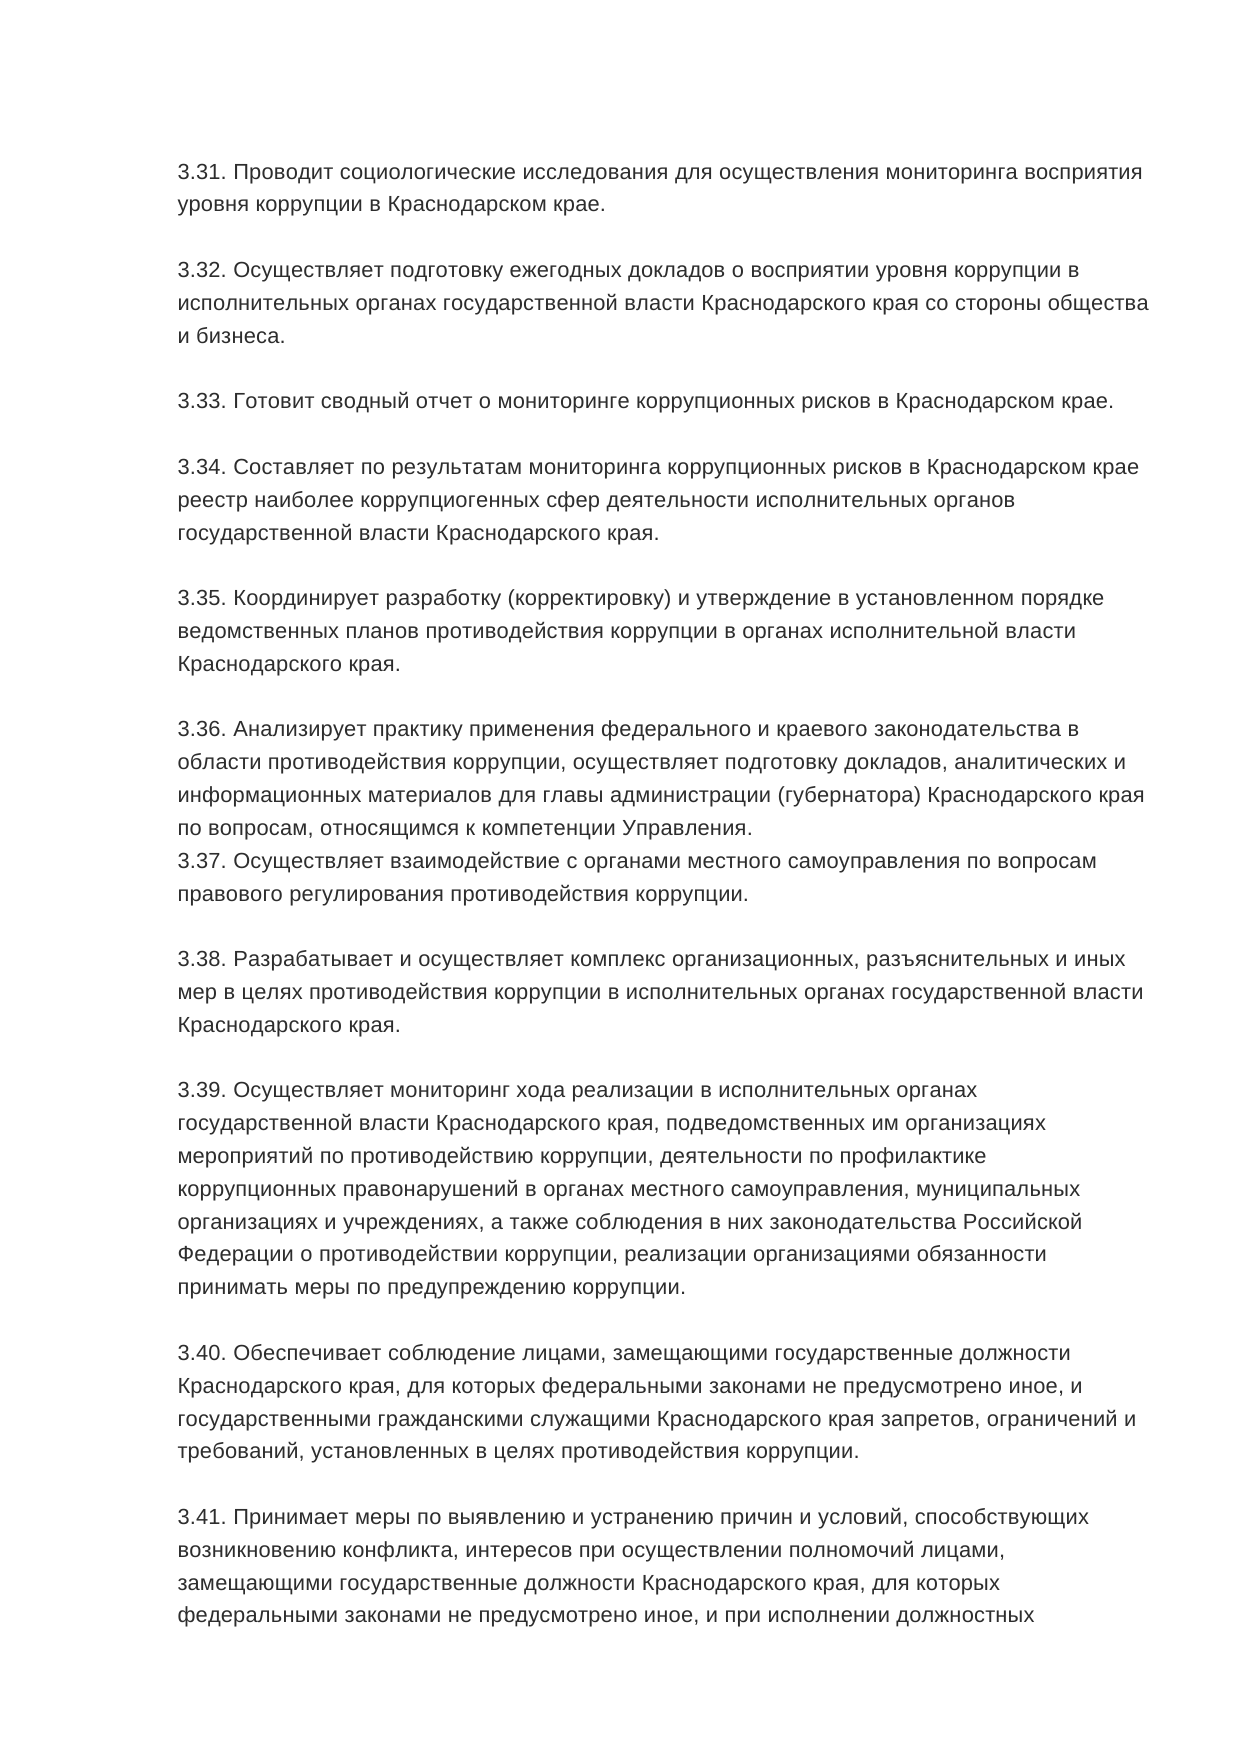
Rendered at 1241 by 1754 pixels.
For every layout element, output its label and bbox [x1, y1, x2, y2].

text [177, 118, 1152, 840]
text [177, 840, 1152, 1627]
